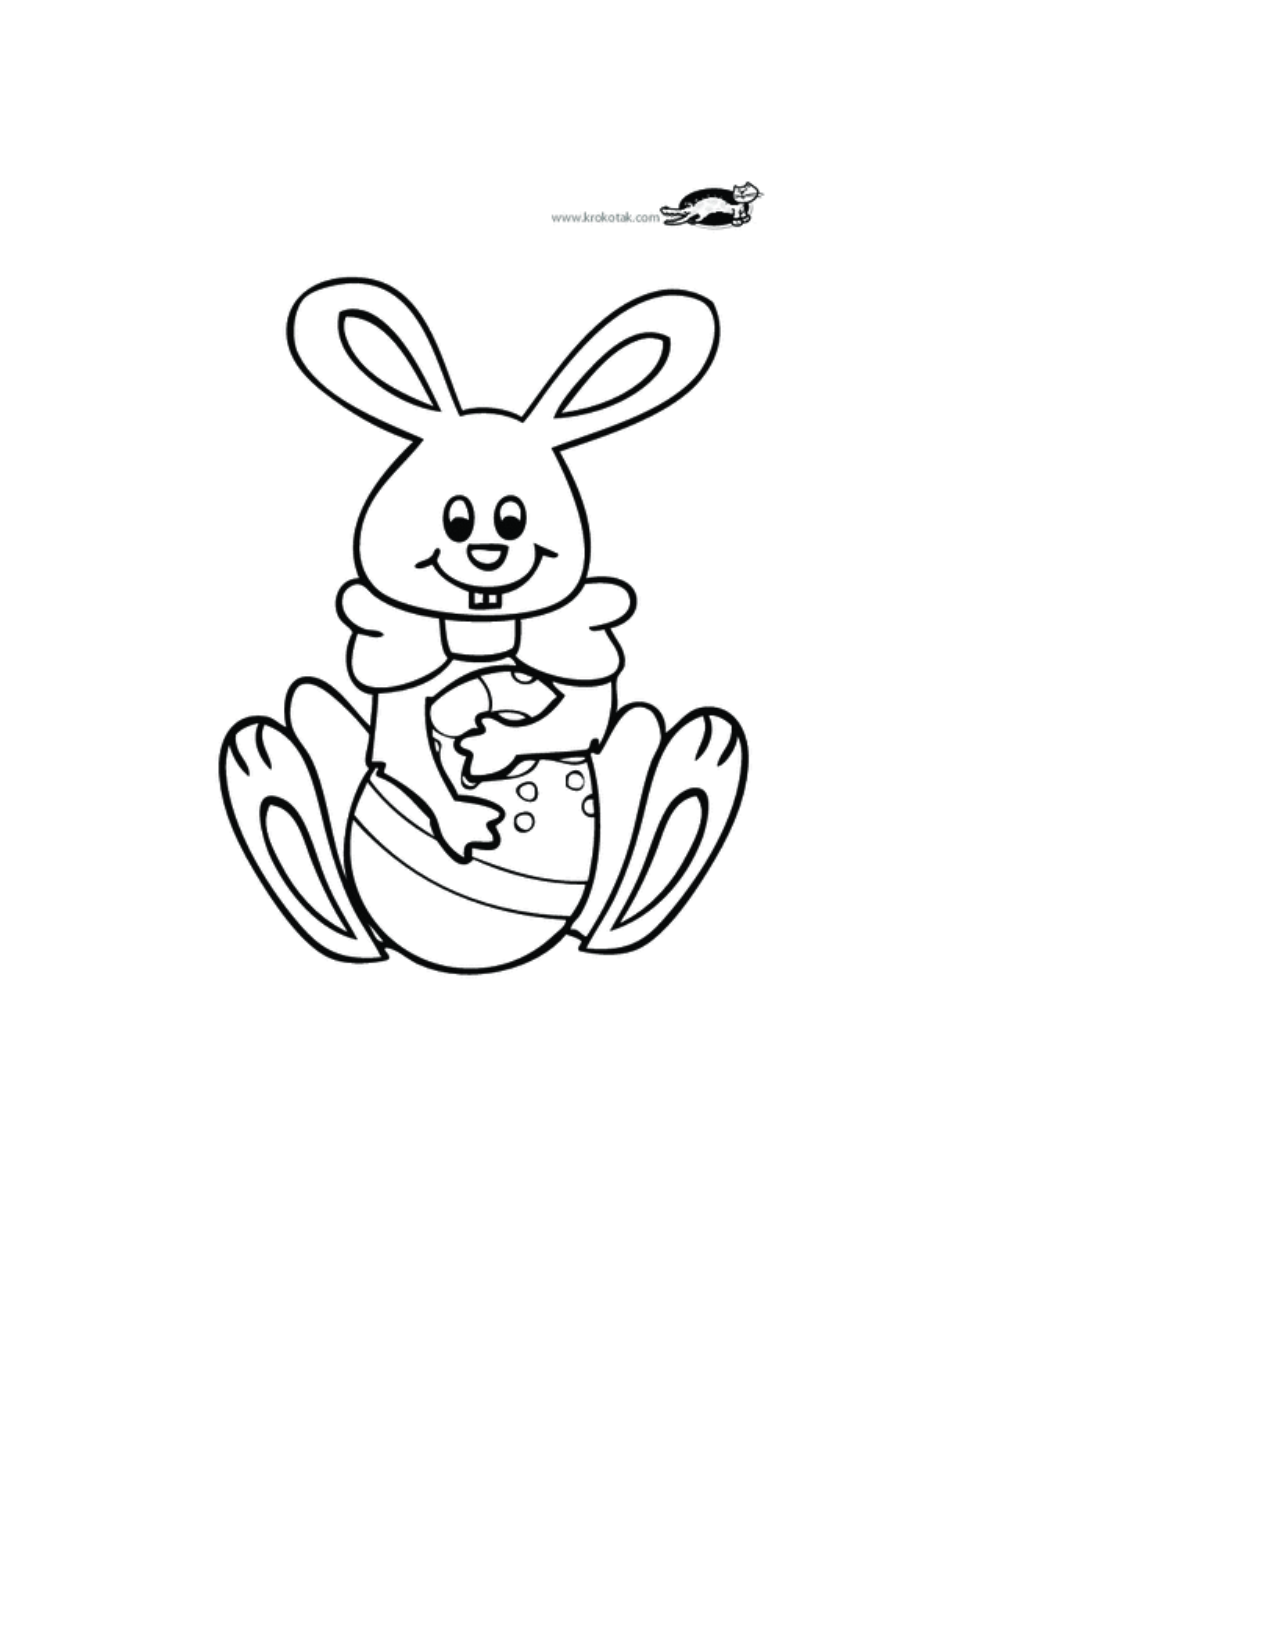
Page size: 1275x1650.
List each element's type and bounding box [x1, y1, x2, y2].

picture [150, 150, 807, 1079]
